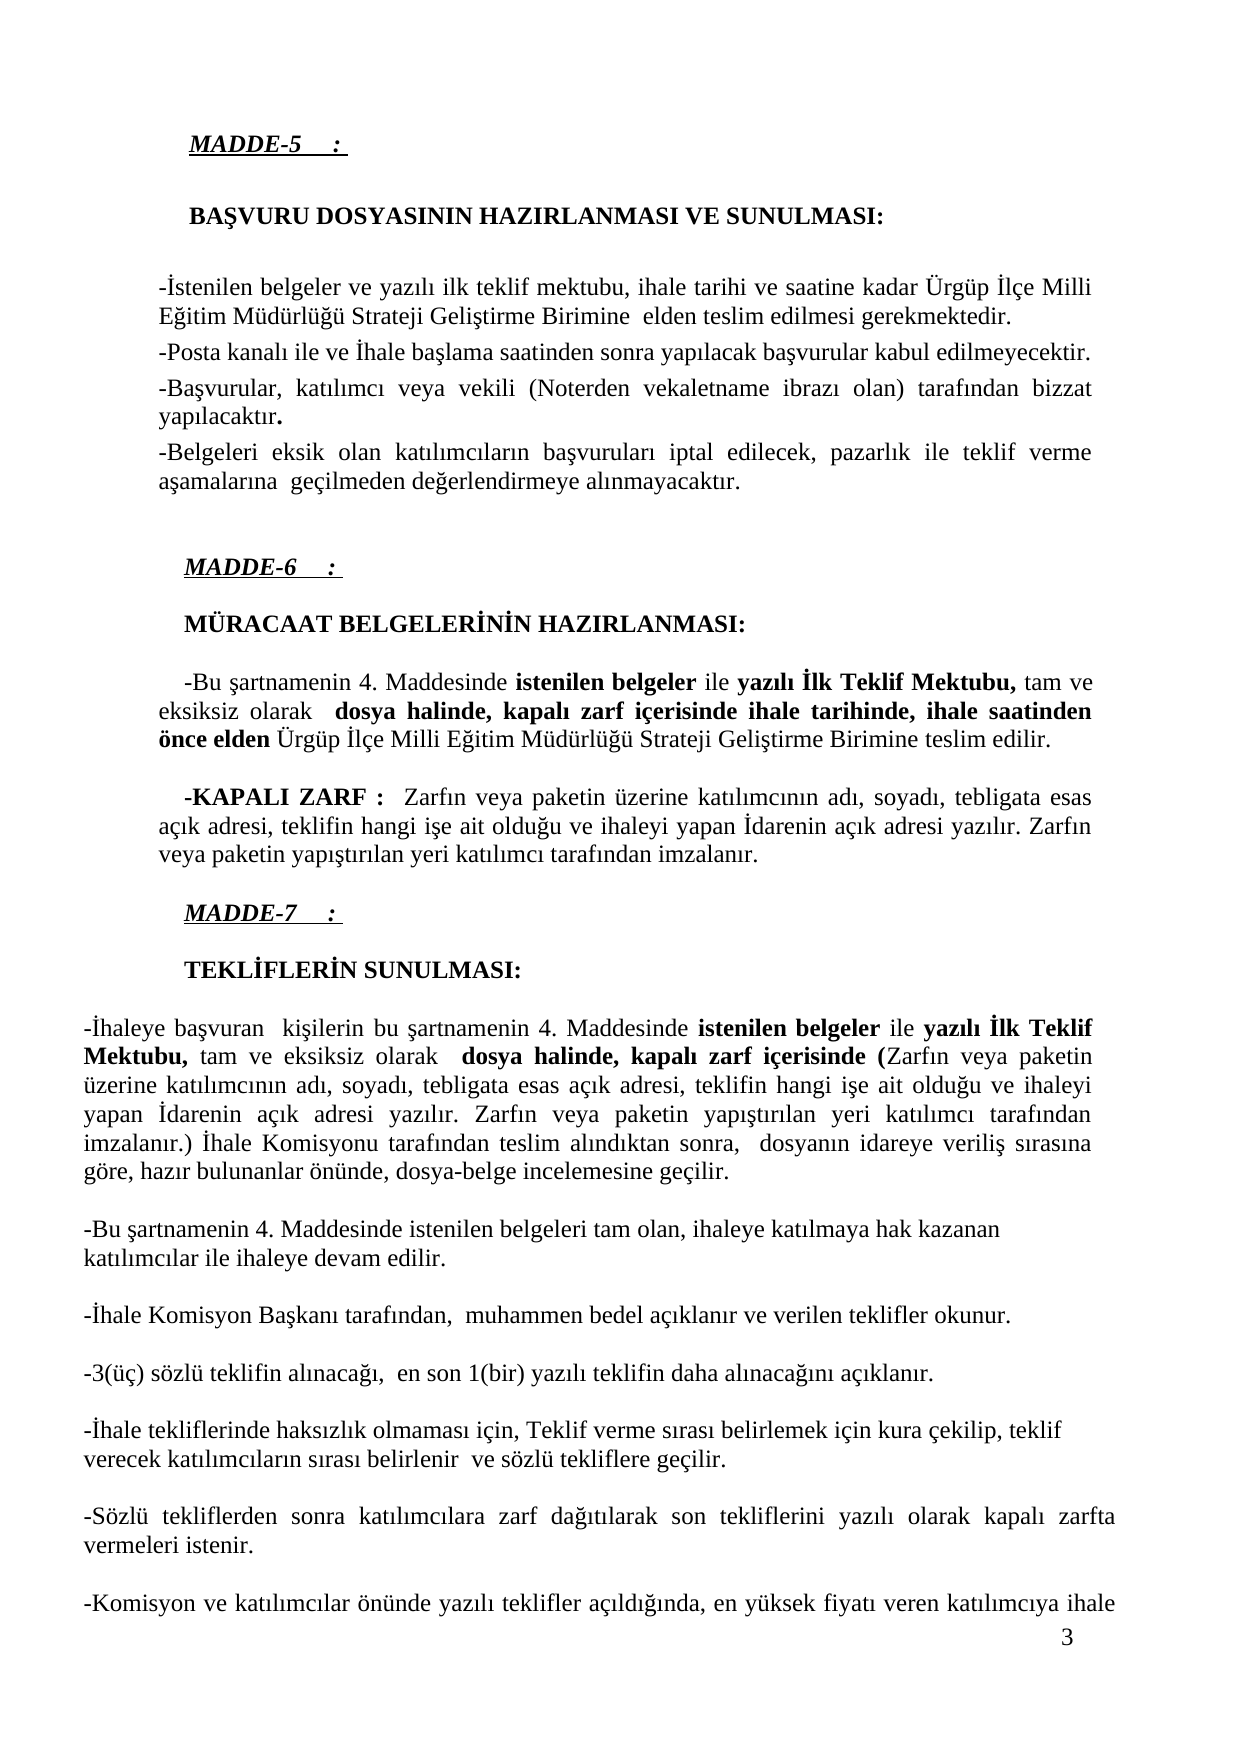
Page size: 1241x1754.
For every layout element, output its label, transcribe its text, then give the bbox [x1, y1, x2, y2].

text -İhale Komisyon Başkanı tarafından, muhammen bedel açıklanır ve verilen teklifler okunur. [83, 1300, 1117, 1329]
text -3(üç) sözlü teklifin alınacağı, en son 1(bir) yazılı teklifin daha alınacağını açıklanır. [83, 1358, 1117, 1386]
text -Başvurular, katılımcı veya vekili (Noterden vekaletname ibrazı olan) tarafından bizzat yapılacaktır. [158, 373, 1093, 430]
text MADDE-7 : [158, 898, 1093, 926]
text -Belgeleri eksik olan katılımcıların başvuruları iptal edilecek, pazarlık ile teklif verme aşamalarına geçilmeden değerlendirmeye alınmayacaktır. [158, 437, 1093, 494]
text -İstenilen belgeler ve yazılı ilk teklif mektubu, ihale tarihi ve saatine kadar Ürgüp İlçe Milli Eğitim Müdürlüğü Strateji Geliştirme Birimine elden teslim edilmesi gerekmektedir. [158, 272, 1093, 330]
text -KAPALI ZARF : Zarfın veya paketin üzerine katılımcının adı, soyadı, tebligata esas açık adresi, teklifin hangi işe ait olduğu ve ihaleyi yapan İdarenin açık adresi yazılır. Zarfın veya paketin yapıştırılan yeri katılımcı tarafından imzalanır. [158, 782, 1093, 868]
text BAŞVURU DOSYASININ HAZIRLANMASI VE SUNULMASI: [158, 201, 1093, 230]
text MÜRACAAT BELGELERİNİN HAZIRLANMASI: [158, 609, 1093, 638]
text -Posta kanalı ile ve İhale başlama saatinden sonra yapılacak başvurular kabul edilmeyecektir. [158, 337, 1093, 366]
text TEKLİFLERİN SUNULMASI: [158, 955, 1093, 984]
text MADDE-5 : [158, 129, 1093, 158]
text -İhaleye başvuran kişilerin bu şartnamenin 4. Maddesinde istenilen belgeler ile yazılı İlk Teklif Mektubu, tam ve eksiksiz olarak dosya halinde, kapalı zarf içerisinde (Zarfın veya paketin üzerine katılımcının adı, soyadı, tebligata esas açık adresi, teklifin hangi işe ait olduğu ve ihaleyi yapan İdarenin açık adresi yazılır. Zarfın veya paketin yapıştırılan yeri katılımcı tarafından imzalanır.) İhale Komisyonu tarafından teslim alındıktan sonra, dosyanın idareye veriliş sırasına göre, hazır bulunanlar önünde, dosya-belge incelemesine geçilir. [83, 1013, 1093, 1185]
text -Bu şartnamenin 4. Maddesinde istenilen belgeler ile yazılı İlk Teklif Mektubu, tam ve eksiksiz olarak dosya halinde, kapalı zarf içerisinde ihale tarihinde, ihale saatinden önce elden Ürgüp İlçe Milli Eğitim Müdürlüğü Strateji Geliştirme Birimine teslim edilir. [158, 667, 1093, 753]
text -Bu şartnamenin 4. Maddesinde istenilen belgeleri tam olan, ihaleye katılmaya hak kazanan katılımcılar ile ihaleye devam edilir. [83, 1214, 1117, 1271]
text -Sözlü tekliflerden sonra katılımcılara zarf dağıtılarak son tekliflerini yazılı olarak kapalı zarfta vermeleri istenir. [83, 1501, 1117, 1559]
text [83, 1588, 1117, 1616]
text -İhale tekliflerinde haksızlık olmaması için, Teklif verme sırası belirlemek için kura çekilip, teklif verecek katılımcıların sırası belirlenir ve sözlü tekliflere geçilir. [83, 1415, 1117, 1473]
text MADDE-6 : [158, 552, 1093, 581]
